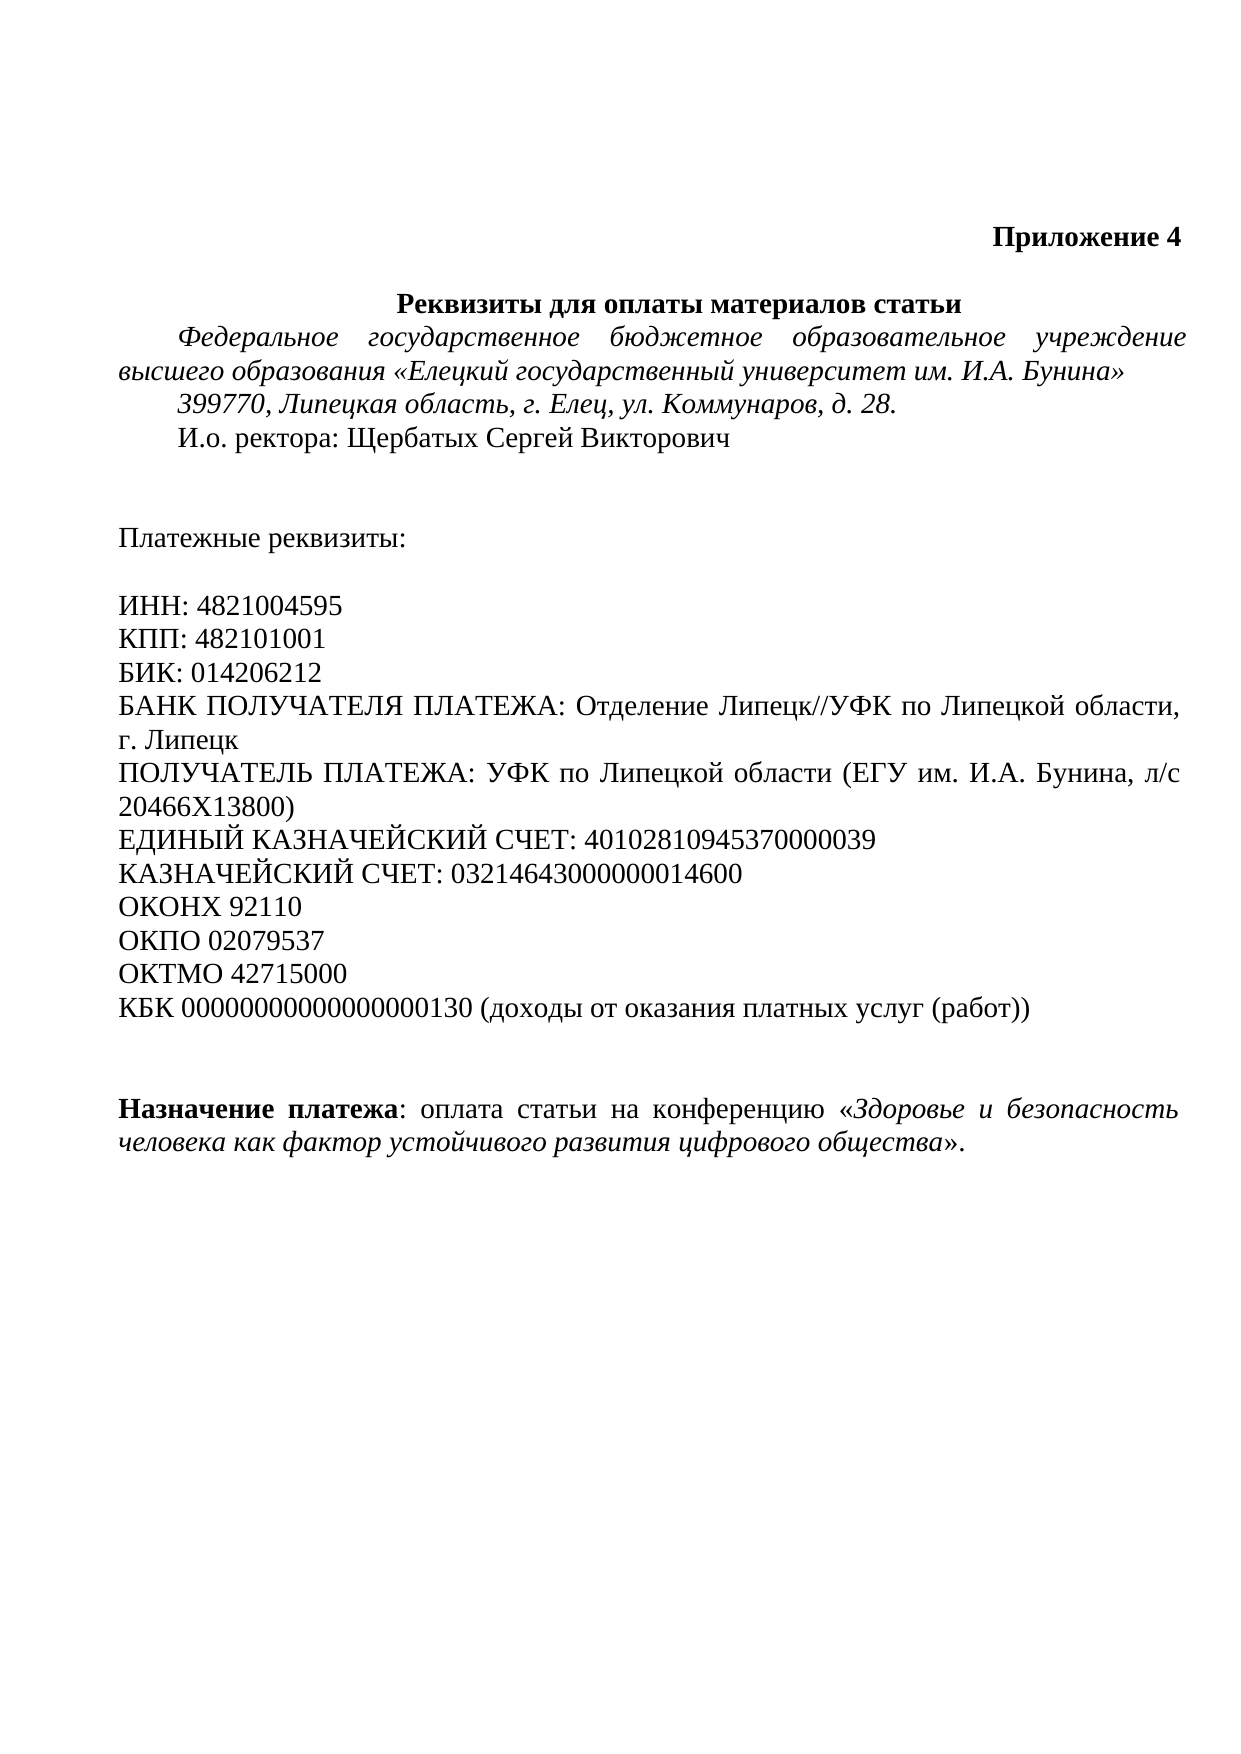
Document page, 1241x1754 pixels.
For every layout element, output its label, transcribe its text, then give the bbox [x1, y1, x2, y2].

text КАЗНАЧЕЙСКИЙ СЧЕТ: 03214643000000014600 [118, 856, 1181, 889]
text Реквизиты для оплаты материалов статьи [118, 286, 1181, 319]
text ЕДИНЫЙ КАЗНАЧЕЙСКИЙ СЧЕТ: 40102810945370000039 [118, 822, 1181, 856]
text Приложение 4 [118, 219, 1181, 252]
text ОКТМО 42715000 [118, 957, 1181, 990]
text ИНН: 4821004595 [118, 588, 1181, 621]
text БИК: 014206212 [118, 655, 1181, 688]
text Платежные реквизиты: [118, 521, 1181, 554]
text Назначение платежа: оплата статьи на конференцию «Здоровье и безопасность человека как фактор устойчивого развития цифрового общества». [118, 1091, 1181, 1158]
text КБК 00000000000000000130 (доходы от оказания платных услуг (работ)) [118, 990, 1181, 1024]
text Федеральное государственное бюджетное образовательное учреждение высшего образования «Елецкий государственный университет им. И.А. Бунина» [118, 319, 1190, 386]
text И.о. ректора: Щербатых Сергей Викторович [118, 420, 1190, 453]
text 399770, Липецкая область, г. Елец, ул. Коммунаров, д. 28. [118, 386, 1190, 420]
text ПОЛУЧАТЕЛЬ ПЛАТЕЖА: УФК по Липецкой области (ЕГУ им. И.А. Бунина, л/с 20466Х13800) [118, 755, 1181, 822]
text КПП: 482101001 [118, 621, 1181, 655]
text ОКПО 02079537 [118, 923, 1181, 957]
text ОКОНХ 92110 [118, 889, 1181, 923]
text БАНК ПОЛУЧАТЕЛЯ ПЛАТЕЖА: Отделение Липецк//УФК по Липецкой области, г. Липецк [118, 688, 1181, 755]
